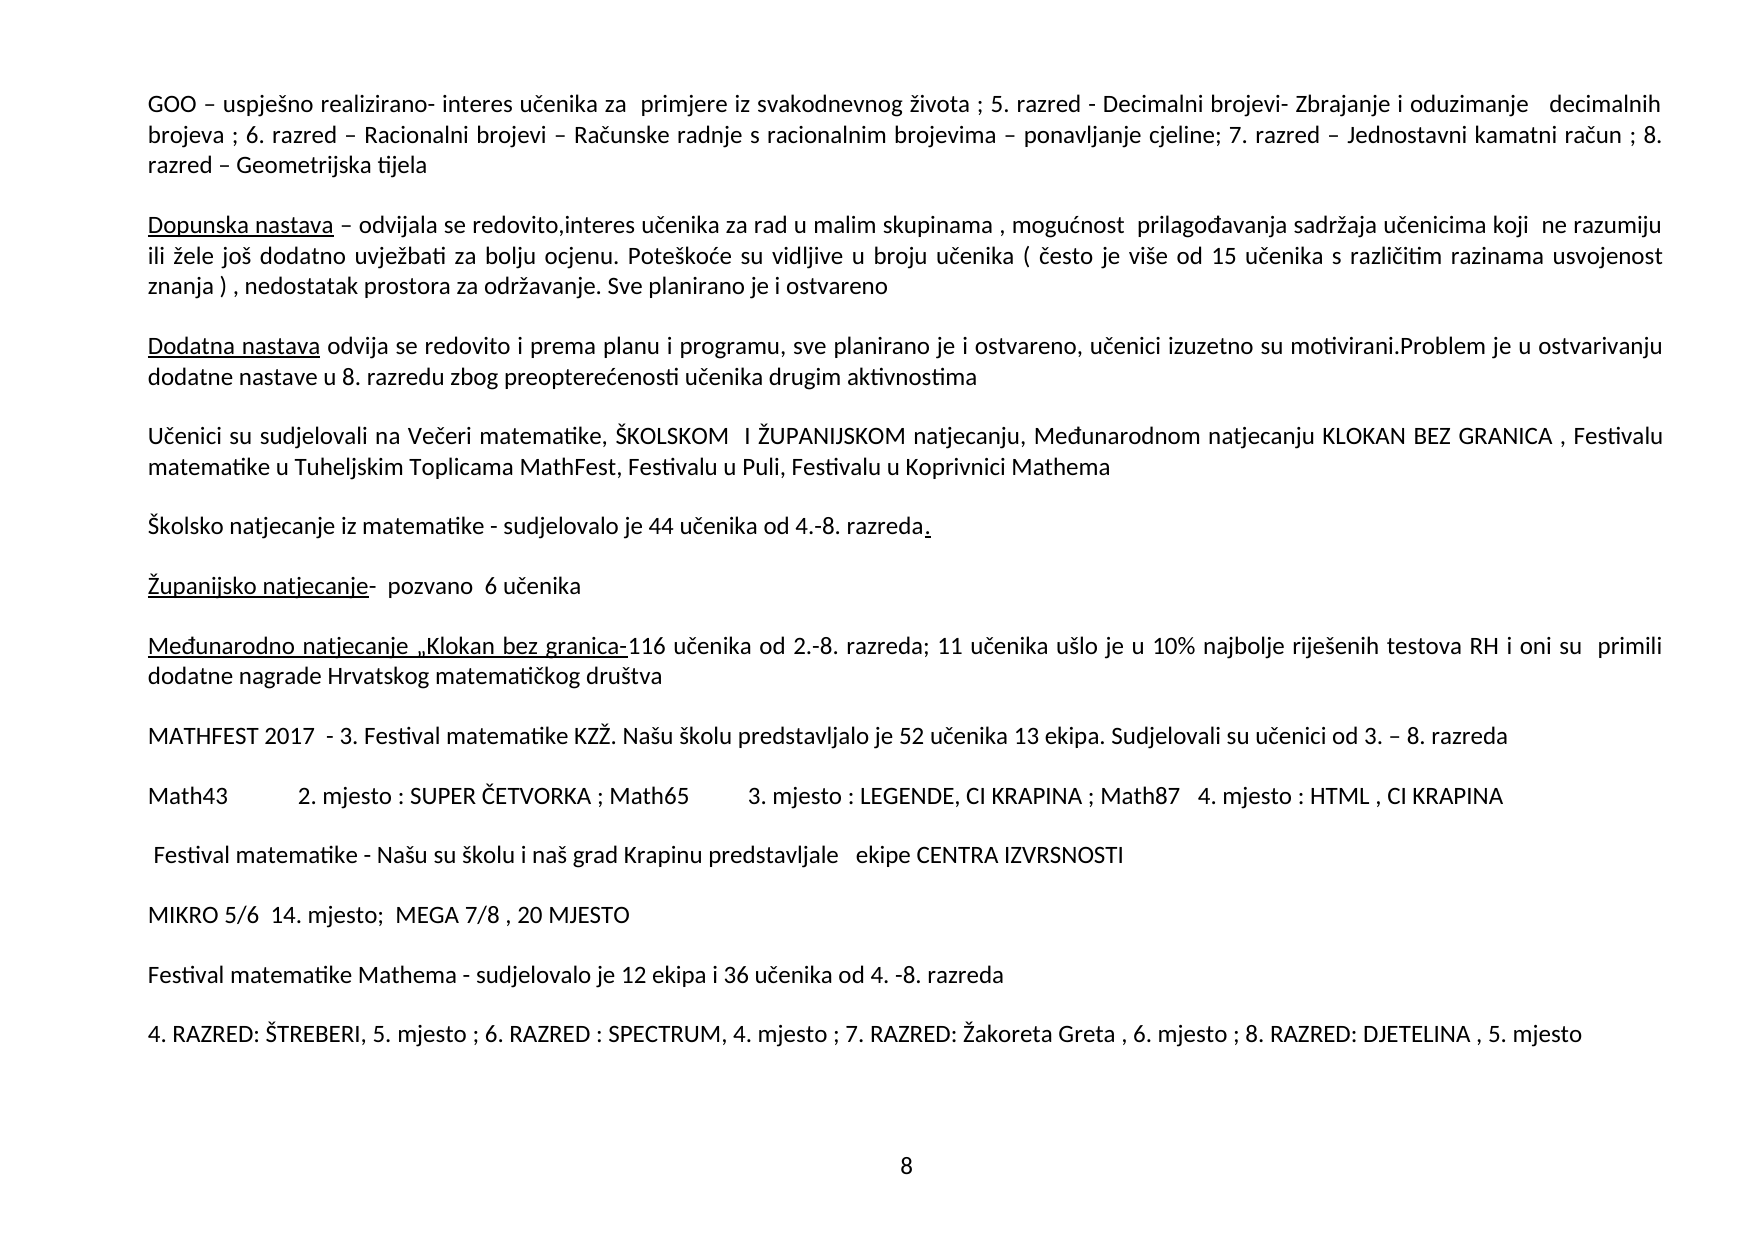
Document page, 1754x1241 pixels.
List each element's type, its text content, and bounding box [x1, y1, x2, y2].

text GOO – uspješno realizirano- interes učenika za primjere iz svakodnevnog života ; 5. razred - Decimalni brojevi- Zbrajanje i oduzimanje decimalnih brojeva ; 6. razred – Racionalni brojevi – Računske radnje s racionalnim brojevima – ponavljanje cjeline; 7. razred – Jednostavni kamatni račun ; 8. razred – Geometrijska tijela [148, 89, 1665, 180]
text MATHFEST 2017 - 3. Festival matematike KZŽ. Našu školu predstavljalo je 52 učenika 13 ekipa. Sudjelovali su učenici od 3. – 8. razreda [148, 720, 1665, 751]
text Festival matematike Mathema - sudjelovalo je 12 ekipa i 36 učenika od 4. -8. razreda [148, 959, 1665, 989]
text Školsko natjecanje iz matematike - sudjelovalo je 44 učenika od 4.-8. razreda. [148, 511, 1665, 541]
text Dodatna nastava odvija se redovito i prema planu i programu, sve planirano je i ostvareno, učenici izuzetno su motivirani.Problem je u ostvarivanju dodatne nastave u 8. razredu zbog preopterećenosti učenika drugim aktivnostima [148, 330, 1665, 391]
text Festival matematike - Našu su školu i naš grad Krapinu predstavljale ekipe CENTRA IZVRSNOSTI [148, 839, 1665, 870]
text Dopunska nastava – odvijala se redovito,interes učenika za rad u malim skupinama , mogućnost prilagođavanja sadržaja učenicima koji ne razumiju ili žele još dodatno uvježbati za bolju ocjenu. Poteškoće su vidljive u broju učenika ( često je više od 15 učenika s različitim razinama usvojenost znanja ) , nedostatak prostora za održavanje. Sve planirano je i ostvareno [148, 209, 1665, 301]
text Županijsko natjecanje- pozvano 6 učenika [148, 570, 1665, 601]
text Učenici su sudjelovali na Večeri matematike, ŠKOLSKOM I ŽUPANIJSKOM natjecanju, Međunarodnom natjecanju KLOKAN BEZ GRANICA , Festivalu matematike u Tuheljskim Toplicama MathFest, Festivalu u Puli, Festivalu u Koprivnici Mathema [148, 420, 1665, 481]
text MIKRO 5/6 14. mjesto; MEGA 7/8 , 20 MJESTO [148, 899, 1665, 930]
text Međunarodno natjecanje „Klokan bez granica-116 učenika od 2.-8. razreda; 11 učenika ušlo je u 10% najbolje riješenih testova RH i oni su primili dodatne nagrade Hrvatskog matematičkog društva [148, 630, 1665, 691]
text 4. RAZRED: ŠTREBERI, 5. mjesto ; 6. RAZRED : SPECTRUM, 4. mjesto ; 7. RAZRED: Žakoreta Greta , 6. mjesto ; 8. RAZRED: DJETELINA , 5. mjesto [148, 1018, 1665, 1049]
text Math43 2. mjesto : SUPER ČETVORKA ; Math65 3. mjesto : LEGENDE, CI KRAPINA ; Math87 4. mjesto : HTML , CI KRAPINA [148, 780, 1665, 810]
